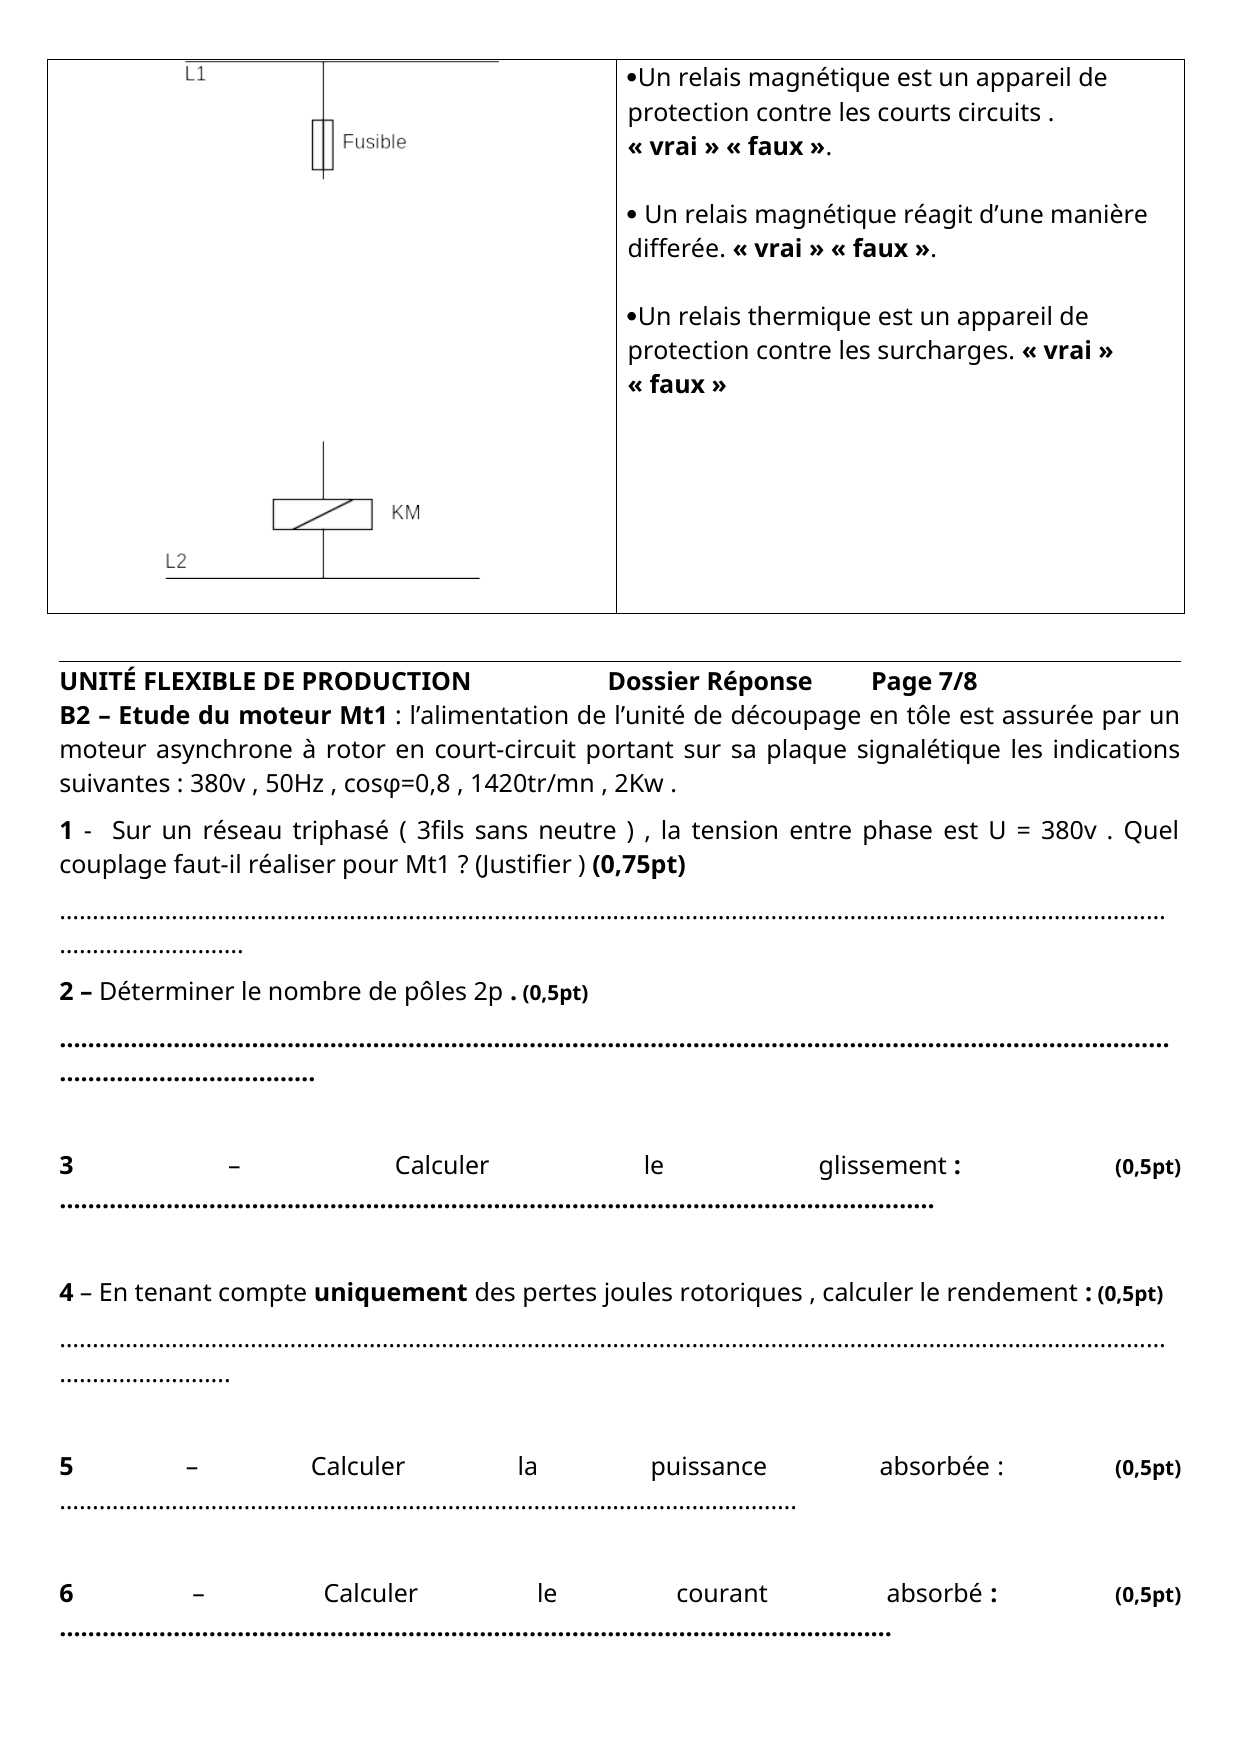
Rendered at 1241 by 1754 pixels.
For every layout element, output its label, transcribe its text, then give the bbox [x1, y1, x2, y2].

text 2 – Déterminer le nombre de pôles 2p . (0,5pt) [59, 974, 1181, 1008]
text B2 – Etude du moteur Mt1 : l’alimentation de l’unité de découpage en tôle est assurée par un moteur asynchrone à rotor en court-circuit portant sur sa plaque signalétique les indications suivantes : 380v , 50Hz , cosφ=0,8 , 1420tr/mn , 2Kw . [59, 698, 1181, 800]
text 6 – Calculer le courant absorbé : (0,5pt)……………………………………………………………………………………………………… [59, 1576, 1181, 1644]
text ………………………………………………………………………………………………………………………………………………………………………… [59, 1020, 1181, 1088]
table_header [617, 60, 1184, 613]
text 1 - Sur un réseau triphasé ( 3fils sans neutre ) , la tension entre phase est U = 380v . Quel couplage faut-il réaliser pour Mt1 ? (Justifier ) (0,75pt) [59, 812, 1181, 881]
text ………………………………………………………………………………………………………………………………………………………………………….. [59, 1321, 1181, 1389]
text UNITÉ FLEXIBLE DE PRODUCTION Dossier Réponse Page 7/8 [59, 662, 1181, 698]
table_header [48, 60, 616, 613]
text 3 – Calculer le glissement : (0,5pt)…………………………………………………………………………………………………………… [59, 1147, 1181, 1216]
text 5 – Calculer la puissance absorbée : (0,5pt)…………………………………………………………………………………………………. [59, 1448, 1181, 1516]
text ……………………………………………………………………………………………………………………………………………………………………………. [59, 893, 1181, 961]
text 4 – En tenant compte uniquement des pertes joules rotoriques , calculer le rendement : (0,5pt) [59, 1274, 1181, 1309]
